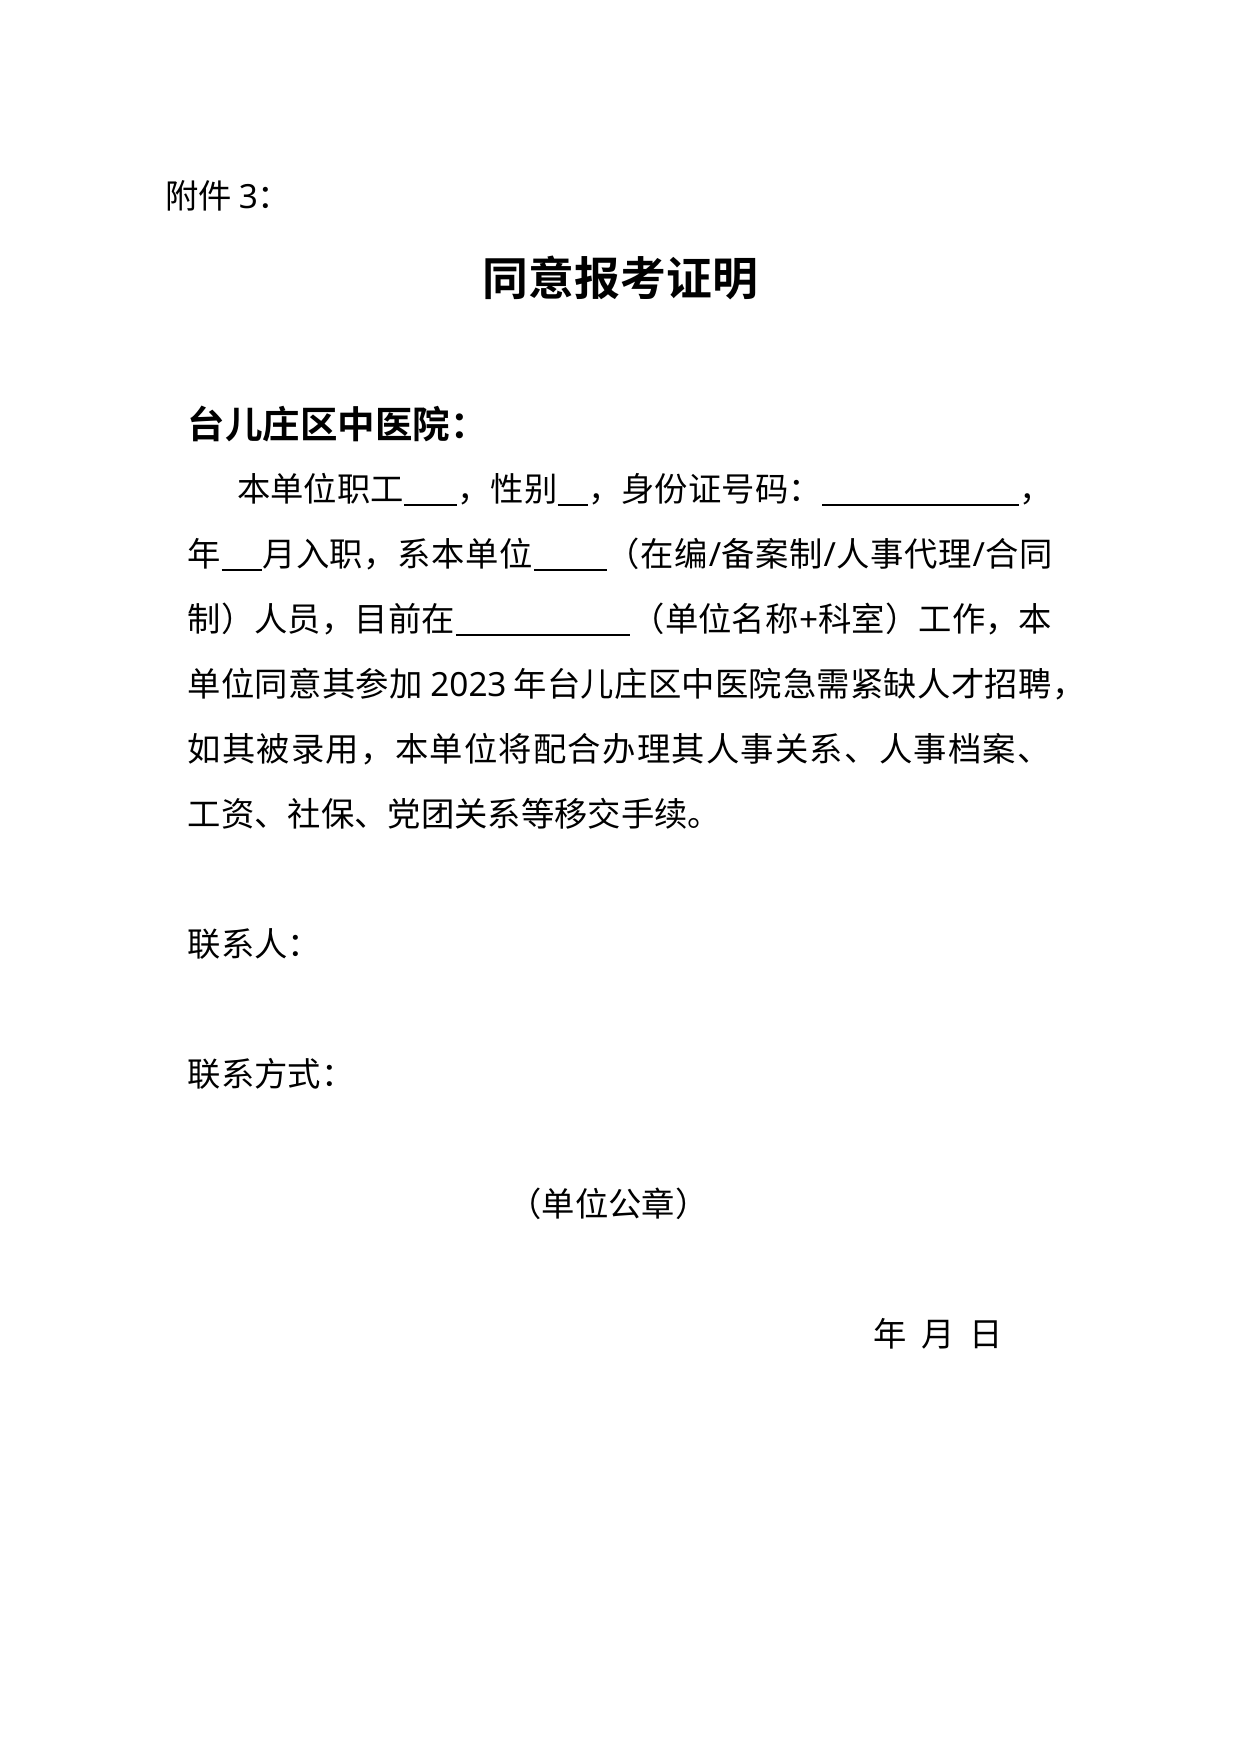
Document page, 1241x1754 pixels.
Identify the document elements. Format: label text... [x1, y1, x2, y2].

text 本单位职工 ，性别 ，身份证号码： ， 年 月入职，系本单位 （在编/备案制/人事代理/合同制）人员，目前在 （单位名称+科室）工作，本单位同意其参加2023年台儿庄区中医院急需紧缺人才招聘，如其被录用，本单位将配合办理其人事关系、人事档案、工资、社保、党团关系等移交手续。 [187, 454, 1053, 844]
text 年 月 日 [187, 1299, 1003, 1364]
text 同意报考证明 [187, 227, 1053, 324]
text （单位公章） [187, 1169, 1053, 1234]
text 台儿庄区中医院： [187, 389, 1053, 454]
text 联系方式： [187, 1039, 1053, 1104]
text 附件3： [165, 162, 1053, 227]
text 联系人： [187, 909, 1053, 974]
